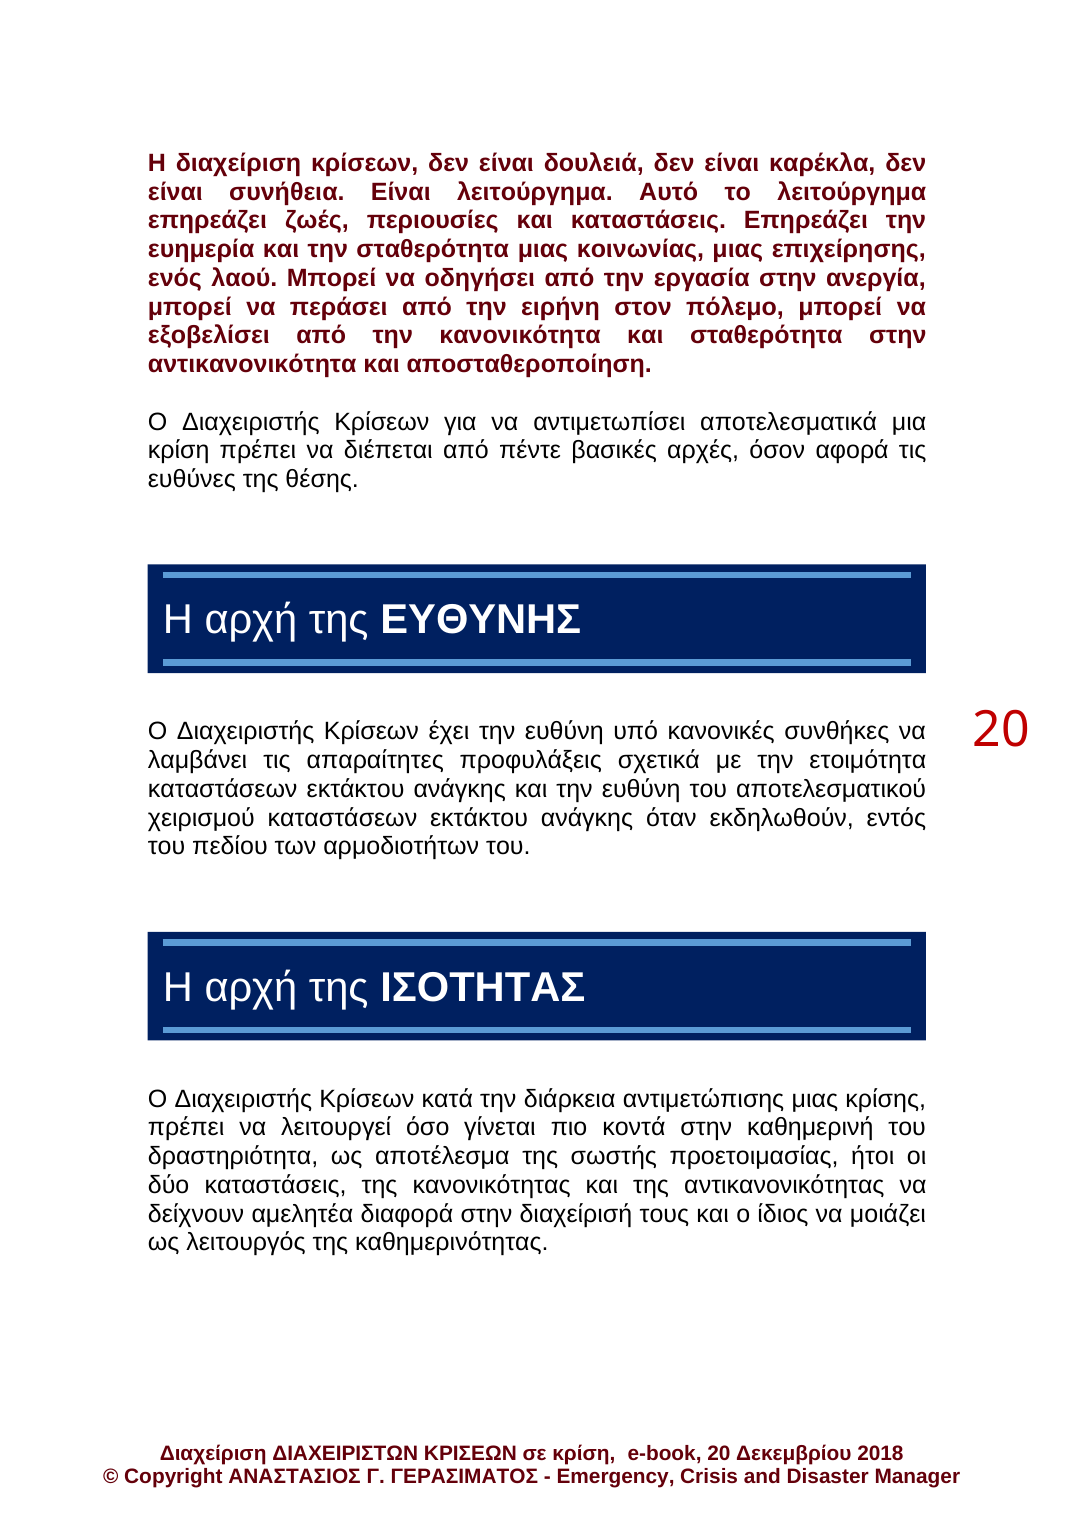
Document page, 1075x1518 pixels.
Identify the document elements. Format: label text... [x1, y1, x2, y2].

text Η διαχείριση κρίσεων, δεν είναι δουλειά, δεν είναι καρέκλα, δεν είναι συνήθεια. Είναι λειτούργημα. Αυτό το λειτούργημα επηρεάζει ζωές, περιουσίες και καταστάσεις. Επηρεάζει την ευημερία και την σταθερότητα μιας κοινωνίας, μιας επιχείρησης, ενός λαού. Μπορεί να οδηγήσει από την εργασία στην ανεργία, μπορεί να περάσει από την ειρήνη στον πόλεμο, μπορεί να εξοβελίσει από την κανονικότητα και σταθερότητα στην αντικανονικότητα και αποσταθεροποίηση. [148, 148, 927, 378]
text Ο Διαχειριστής Κρίσεων έχει την ευθύνη υπό κανονικές συνθήκες να λαμβάνει τις απαραίτητες προφυλάξεις σχετικά με την ετοιμότητα καταστάσεων εκτάκτου ανάγκης και την ευθύνη του αποτελεσματικού χειρισμού καταστάσεων εκτάκτου ανάγκης όταν εκδηλωθούν, εντός του πεδίου των αρμοδιοτήτων του. [148, 716, 927, 860]
text Ο Διαχειριστής Κρίσεων για να αντιμετωπίσει αποτελεσματικά μια κρίση πρέπει να διέπεται από πέντε βασικές αρχές, όσον αφορά τις ευθύνες της θέσης. [148, 406, 927, 493]
text Ο Διαχειριστής Κρίσεων κατά την διάρκεια αντιμετώπισης μιας κρίσης, πρέπει να λειτουργεί όσο γίνεται πιο κοντά στην καθημερινή του δραστηριότητα, ως αποτέλεσμα της σωστής προετοιμασίας, ήτοι οι δύο καταστάσεις, της κανονικότητας και της αντικανονικότητας να δείχνουν αμελητέα διαφορά στην διαχείρισή τους και ο ίδιος να μοιάζει ως λειτουργός της καθημερινότητας. [148, 1083, 927, 1256]
